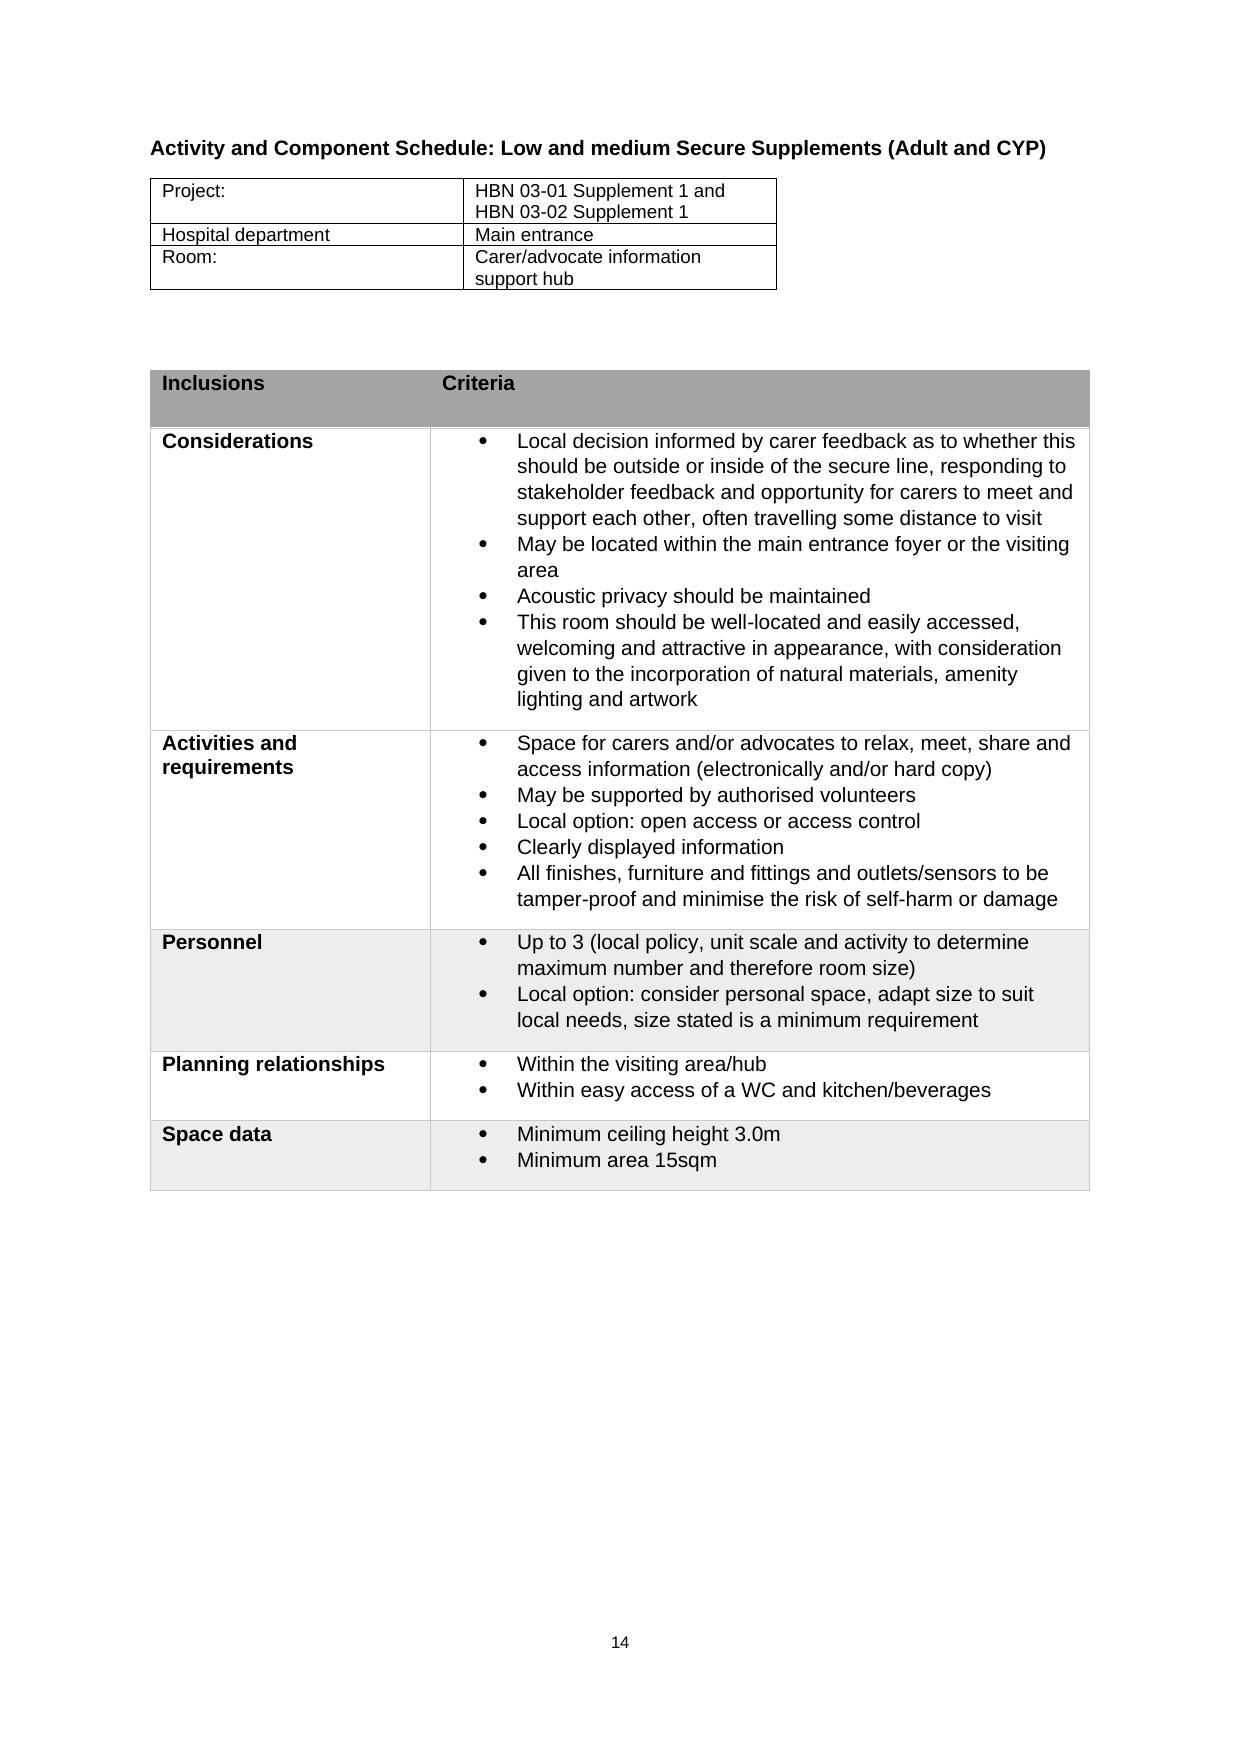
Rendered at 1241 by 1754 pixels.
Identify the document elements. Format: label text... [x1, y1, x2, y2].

table_cell Up to 3 (local policy, unit scale and activity to determine maximum number and therefore room size) Local option: consider personal space, adapt size to suit local needs, size stated is a minimum requirement [431, 930, 1089, 1051]
table_cell Main entrance [464, 224, 776, 245]
table_header Inclusions [151, 371, 430, 427]
table_cell Local decision informed by carer feedback as to whether this should be outside or inside of the secure line, responding to stakeholder feedback and opportunity for carers to meet and support each other, often travelling some distance to visit May be located within the main entrance foyer or the visiting area Acoustic privacy should be maintained This room should be well-located and easily accessed, welcoming and attractive in appearance, with consideration given to the incorporation of natural materials, amenity lighting and artwork [431, 429, 1089, 730]
table_header HBN 03-01 Supplement 1 and HBN 03-02 Supplement 1 [464, 179, 776, 222]
table_cell Space data [151, 1121, 430, 1190]
table_cell Considerations [151, 429, 430, 730]
table_cell Hospital department [151, 224, 463, 245]
table_cell Minimum ceiling height 3.0m Minimum area 15sqm [431, 1121, 1089, 1190]
table_cell Within the visiting area/hub Within easy access of a WC and kitchen/beverages [431, 1052, 1089, 1120]
table_cell Personnel [151, 930, 430, 1051]
table_cell Activities and requirements [151, 731, 430, 929]
table_cell Carer/advocate information support hub [464, 246, 776, 289]
table_cell Space for carers and/or advocates to relax, meet, share and access information (electronically and/or hard copy) May be supported by authorised volunteers Local option: open access or access control Clearly displayed information All finishes, furniture and fittings and outlets/sensors to be tamper-proof and minimise the risk of self-harm or damage [431, 731, 1089, 929]
table_header Criteria [431, 371, 1089, 427]
table_cell Room: [151, 246, 463, 289]
table_header Project: [151, 179, 463, 222]
table_cell Planning relationships [151, 1052, 430, 1120]
text Activity and Component Schedule: Low and medium Secure Supplements (Adult and CYP) [150, 136, 1090, 160]
